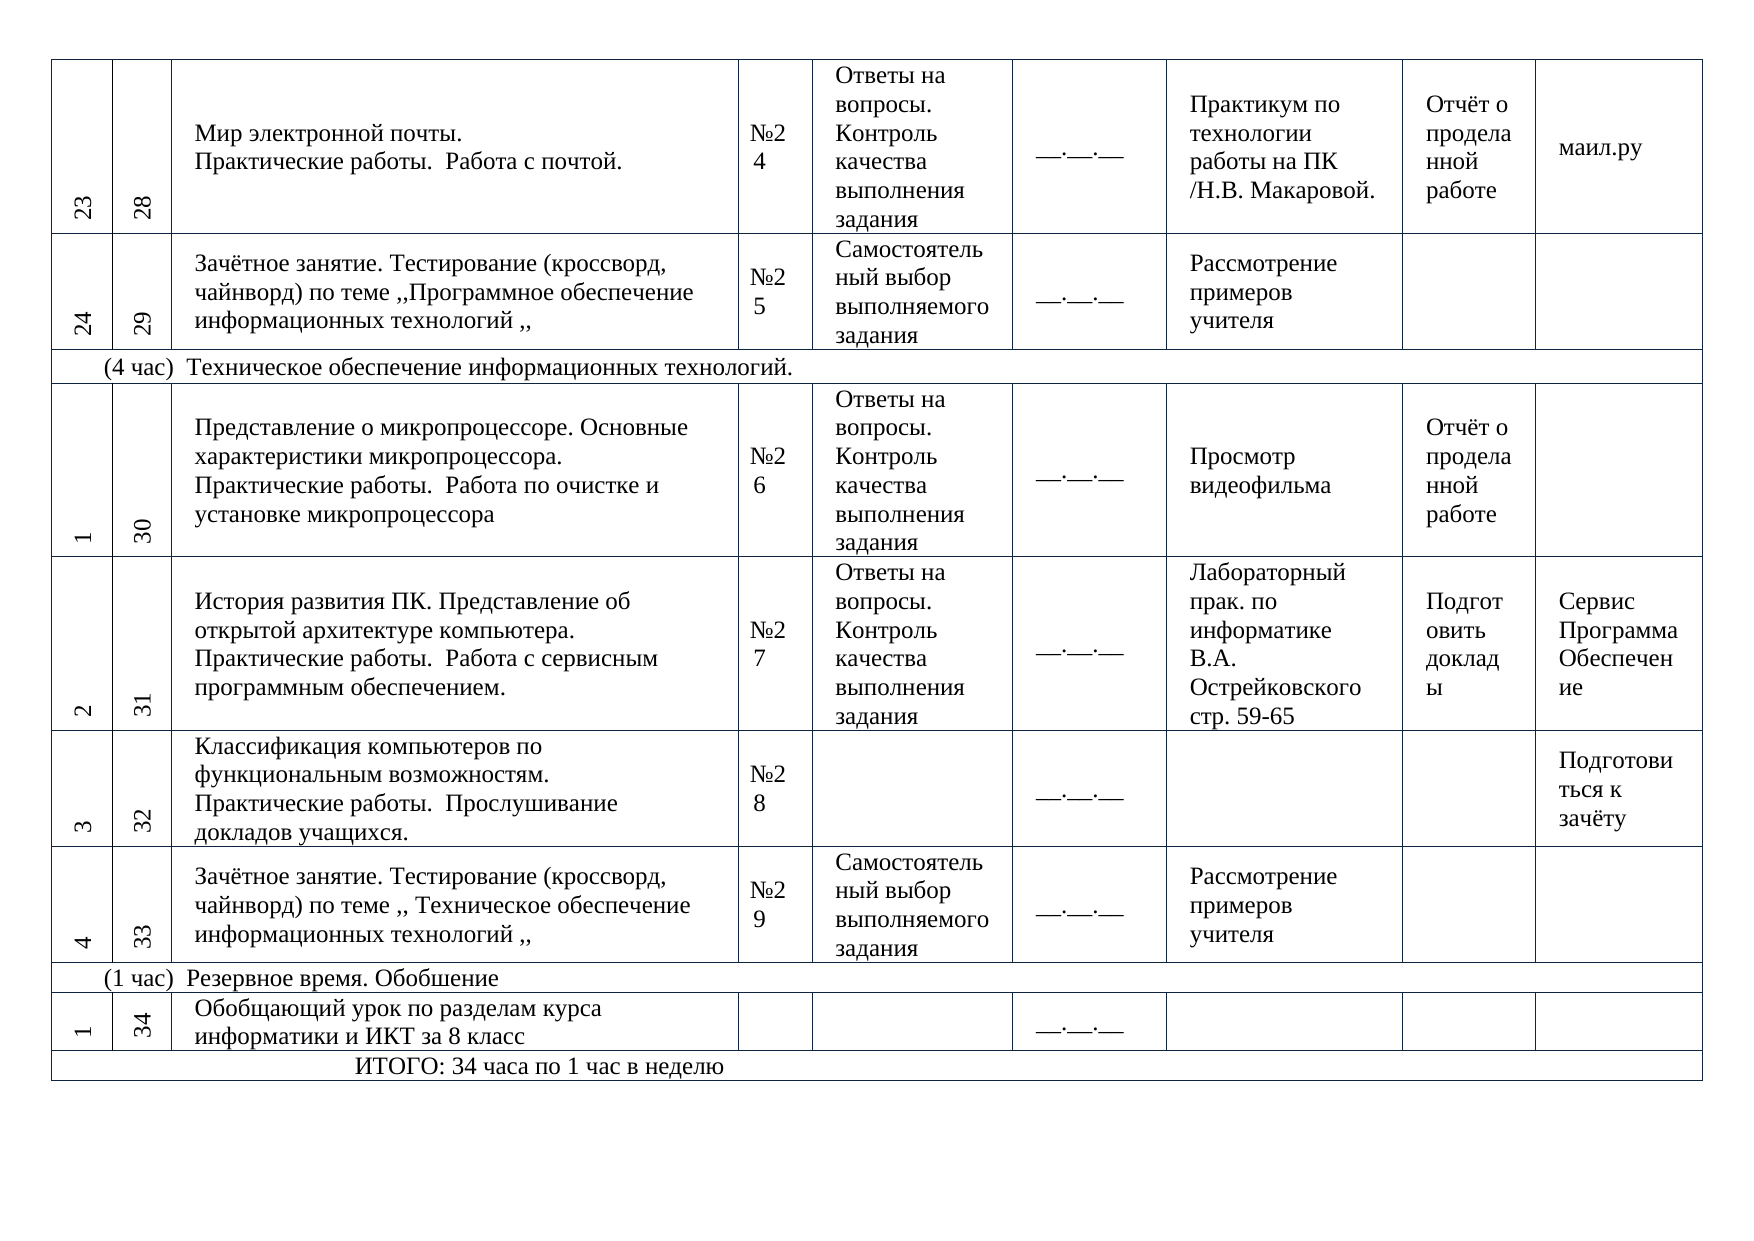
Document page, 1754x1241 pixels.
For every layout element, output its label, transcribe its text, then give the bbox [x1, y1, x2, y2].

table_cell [1403, 60, 1535, 233]
table_cell Подготовить доклады [1403, 557, 1535, 730]
table_cell Представление о микропроцессоре. Основные характеристики микропроцессора. Практические работы. Работа по очистке и установке микропроцессора [172, 384, 738, 556]
table_cell №28 [739, 731, 812, 846]
table_cell [1536, 234, 1702, 349]
table_cell (4 час) Техническое обеспечение информационных технологий. [52, 350, 1702, 383]
table_cell №26 [739, 384, 812, 556]
table_cell [1536, 993, 1702, 1050]
table_cell Рассмотрение примеров учителя [1167, 847, 1402, 962]
table_cell [1403, 731, 1535, 846]
table_cell Ответы на вопросы. Контроль качества выполнения задания [813, 557, 1012, 730]
table_cell 1 [52, 384, 112, 556]
table_cell Ответы на вопросы. Контроль качества выполнения задания [813, 384, 1012, 556]
table_cell 23 [52, 60, 112, 233]
table_cell №24 [739, 60, 812, 233]
table_cell Зачётное занятие. Тестирование (кроссворд, чайнворд) по теме ,, Техническое обеспечение информационных технологий ,, [172, 847, 738, 962]
table_cell __.__.__ [1013, 557, 1166, 730]
table_cell (1 час) Резервное время. Обобшение [52, 963, 1702, 992]
table_cell [1536, 847, 1702, 962]
table_cell Самостоятельный выбор выполняемого задания [813, 847, 1012, 962]
table_cell [1403, 234, 1535, 349]
table_cell №29 [739, 847, 812, 962]
table_cell История развития ПК. Представление об открытой архитектуре компьютера. Практические работы. Работа с сервисным программным обеспечением. [172, 557, 738, 730]
table_cell 34 [113, 993, 171, 1050]
table_cell Просмотр видеофильма [1167, 384, 1402, 556]
table_cell маил.ру [1536, 60, 1702, 233]
table_cell 30 [113, 384, 171, 556]
table_cell 24 [52, 234, 112, 349]
table_cell 29 [113, 234, 171, 349]
table_cell [813, 993, 1012, 1050]
table_cell 1 [52, 993, 112, 1050]
table_cell 4 [52, 847, 112, 962]
table_cell [1167, 993, 1402, 1050]
table_cell Классификация компьютеров по функциональным возможностям. Практические работы. Прослушивание докладов учащихся. [172, 731, 738, 846]
table_cell Мир электронной почты. Практические работы. Работа с почтой. [172, 60, 738, 233]
table_cell Обобщающий урок по разделам курса информатики и ИКТ за 8 класс [172, 993, 738, 1050]
table_cell 32 [113, 731, 171, 846]
table_cell 28 [113, 60, 171, 233]
table_cell [1536, 384, 1702, 556]
table_cell 3 [52, 731, 112, 846]
table_cell [813, 731, 1012, 846]
table_cell [739, 993, 812, 1050]
table_cell Рассмотрение примеров учителя [1167, 234, 1402, 349]
table_cell __.__.__ [1013, 60, 1166, 233]
table_cell Лабораторный прак. по информатике В.А. Острейковского стр. 59-65 [1167, 557, 1402, 730]
table_cell 33 [113, 847, 171, 962]
table_cell __.__.__ [1013, 234, 1166, 349]
table_cell Самостоятельный выбор выполняемого задания [813, 234, 1012, 349]
table_cell 2 [52, 557, 112, 730]
table_cell __.__.__ [1013, 384, 1166, 556]
table_cell №27 [739, 557, 812, 730]
table_cell Практикум по технологии работы на ПК /Н.В. Макаровой. [1167, 60, 1402, 233]
table_cell __.__.__ [1013, 731, 1166, 846]
table_cell 31 [113, 557, 171, 730]
table_cell Отчёт о проделанной работе [1403, 384, 1535, 556]
table_cell [1403, 847, 1535, 962]
table_cell __.__.__ [1013, 993, 1166, 1050]
table_cell __.__.__ [1013, 847, 1166, 962]
table_cell [1403, 993, 1535, 1050]
table_cell ИТОГО: 34 часа по 1 час в неделю [52, 1051, 1702, 1080]
table_cell №25 [739, 234, 812, 349]
table_cell [1167, 731, 1402, 846]
table_cell Сервис Программа Обеспечение [1536, 557, 1702, 730]
table_cell Подготовиться к зачёту [1536, 731, 1702, 846]
table_cell Зачётное занятие. Тестирование (кроссворд, чайнворд) по теме ,,Программное обеспечение информационных технологий ,, [172, 234, 738, 349]
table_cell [813, 60, 1012, 233]
